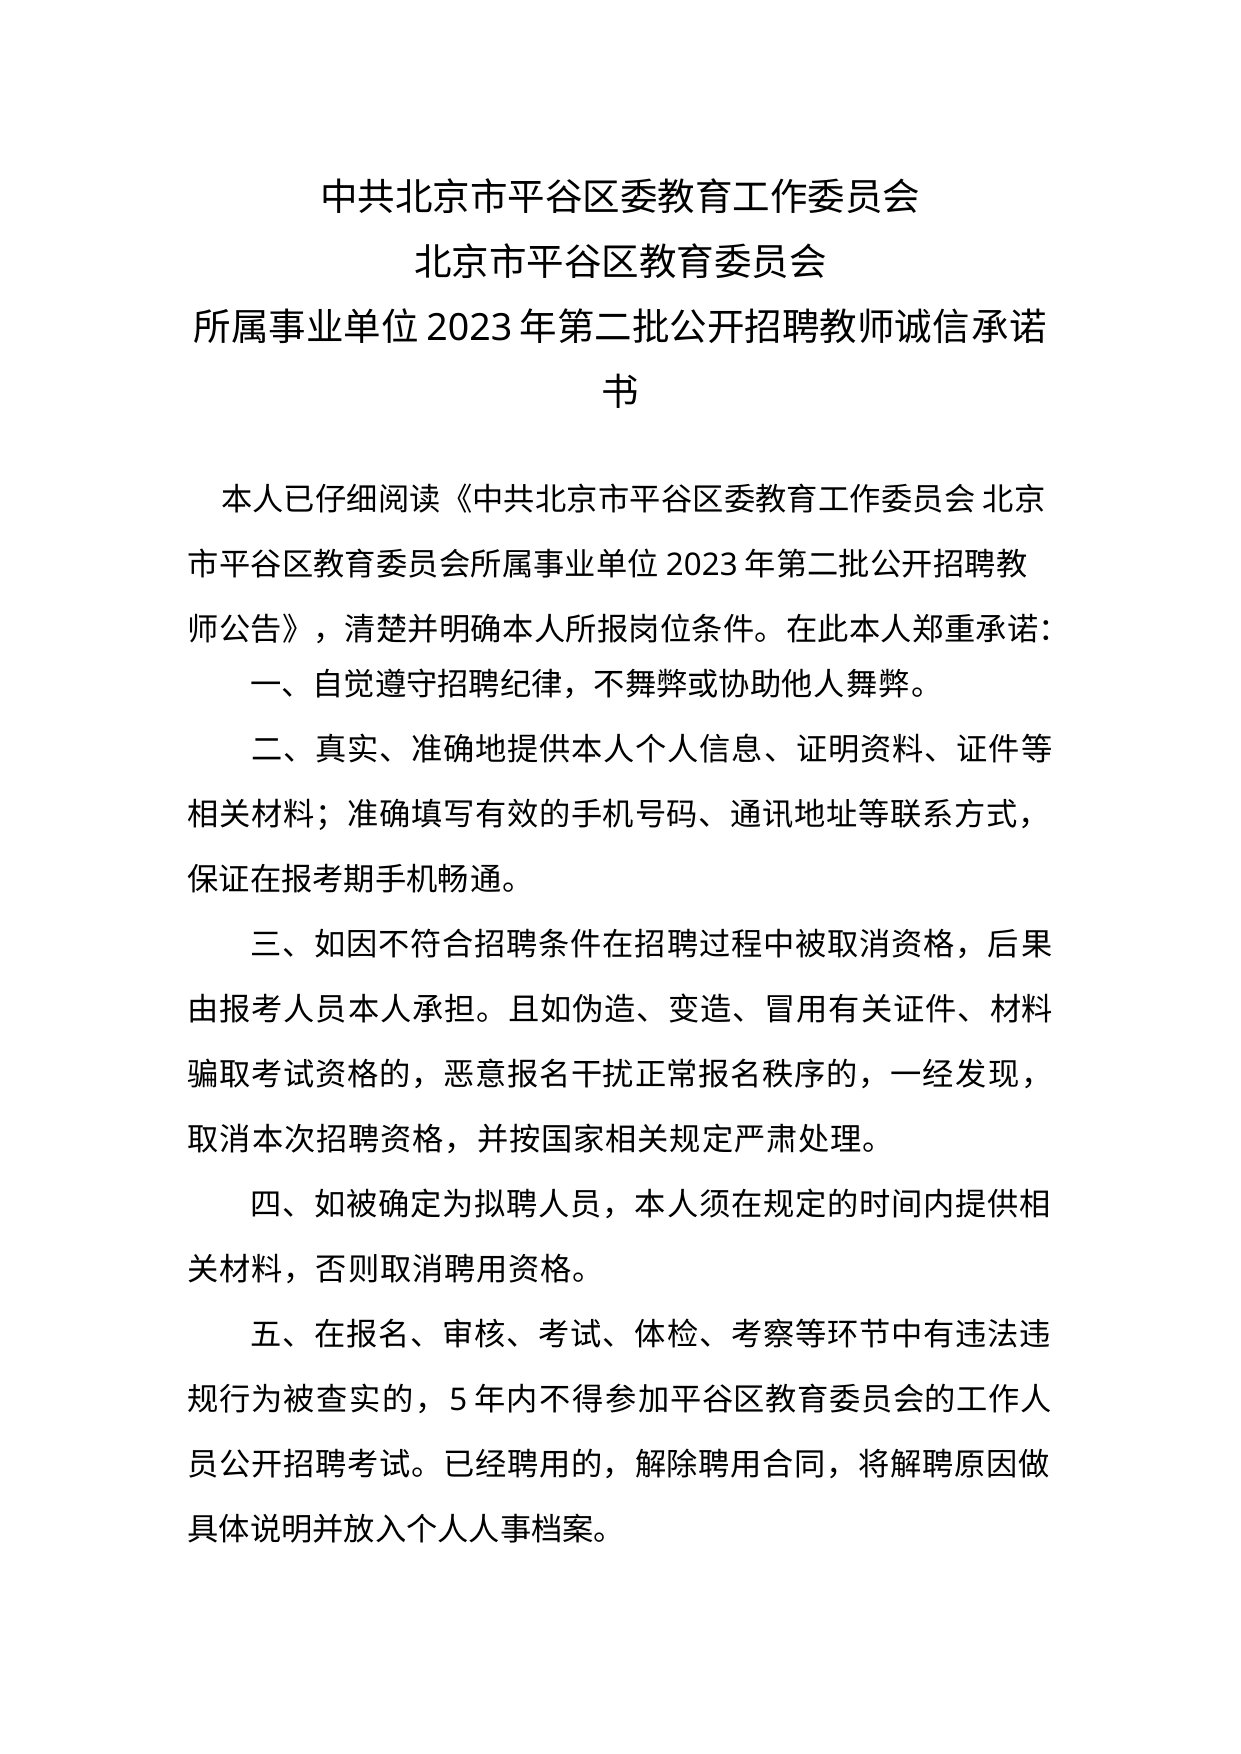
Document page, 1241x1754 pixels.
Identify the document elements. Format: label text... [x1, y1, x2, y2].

text 所属事业单位2023年第二批公开招聘教师诚信承诺书 [187, 292, 1053, 422]
text 三、如因不符合招聘条件在招聘过程中被取消资格，后果由报考人员本人承担。且如伪造、变造、冒用有关证件、材料骗取考试资格的，恶意报名干扰正常报名秩序的，一经发现，取消本次招聘资格，并按国家相关规定严肃处理。 [187, 909, 1053, 1169]
text 四、如被确定为拟聘人员，本人须在规定的时间内提供相关材料，否则取消聘用资格。 [187, 1169, 1053, 1299]
text 一、自觉遵守招聘纪律，不舞弊或协助他人舞弊。 [187, 649, 1053, 714]
text 中共北京市平谷区委教育工作委员会 [187, 162, 1053, 227]
text 五、在报名、审核、考试、体检、考察等环节中有违法违规行为被查实的，5年内不得参加平谷区教育委员会的工作人员公开招聘考试。已经聘用的，解除聘用合同，将解聘原因做具体说明并放入个人人事档案。 [187, 1299, 1053, 1559]
text 本人已仔细阅读《中共北京市平谷区委教育工作委员会 北京市平谷区教育委员会所属事业单位2023年第二批公开招聘教师公告》，清楚并明确本人所报岗位条件。在此本人郑重承诺： [187, 454, 1053, 649]
text 北京市平谷区教育委员会 [187, 227, 1053, 292]
text 二、真实、准确地提供本人个人信息、证明资料、证件等相关材料；准确填写有效的手机号码、通讯地址等联系方式，保证在报考期手机畅通。 [187, 714, 1053, 909]
